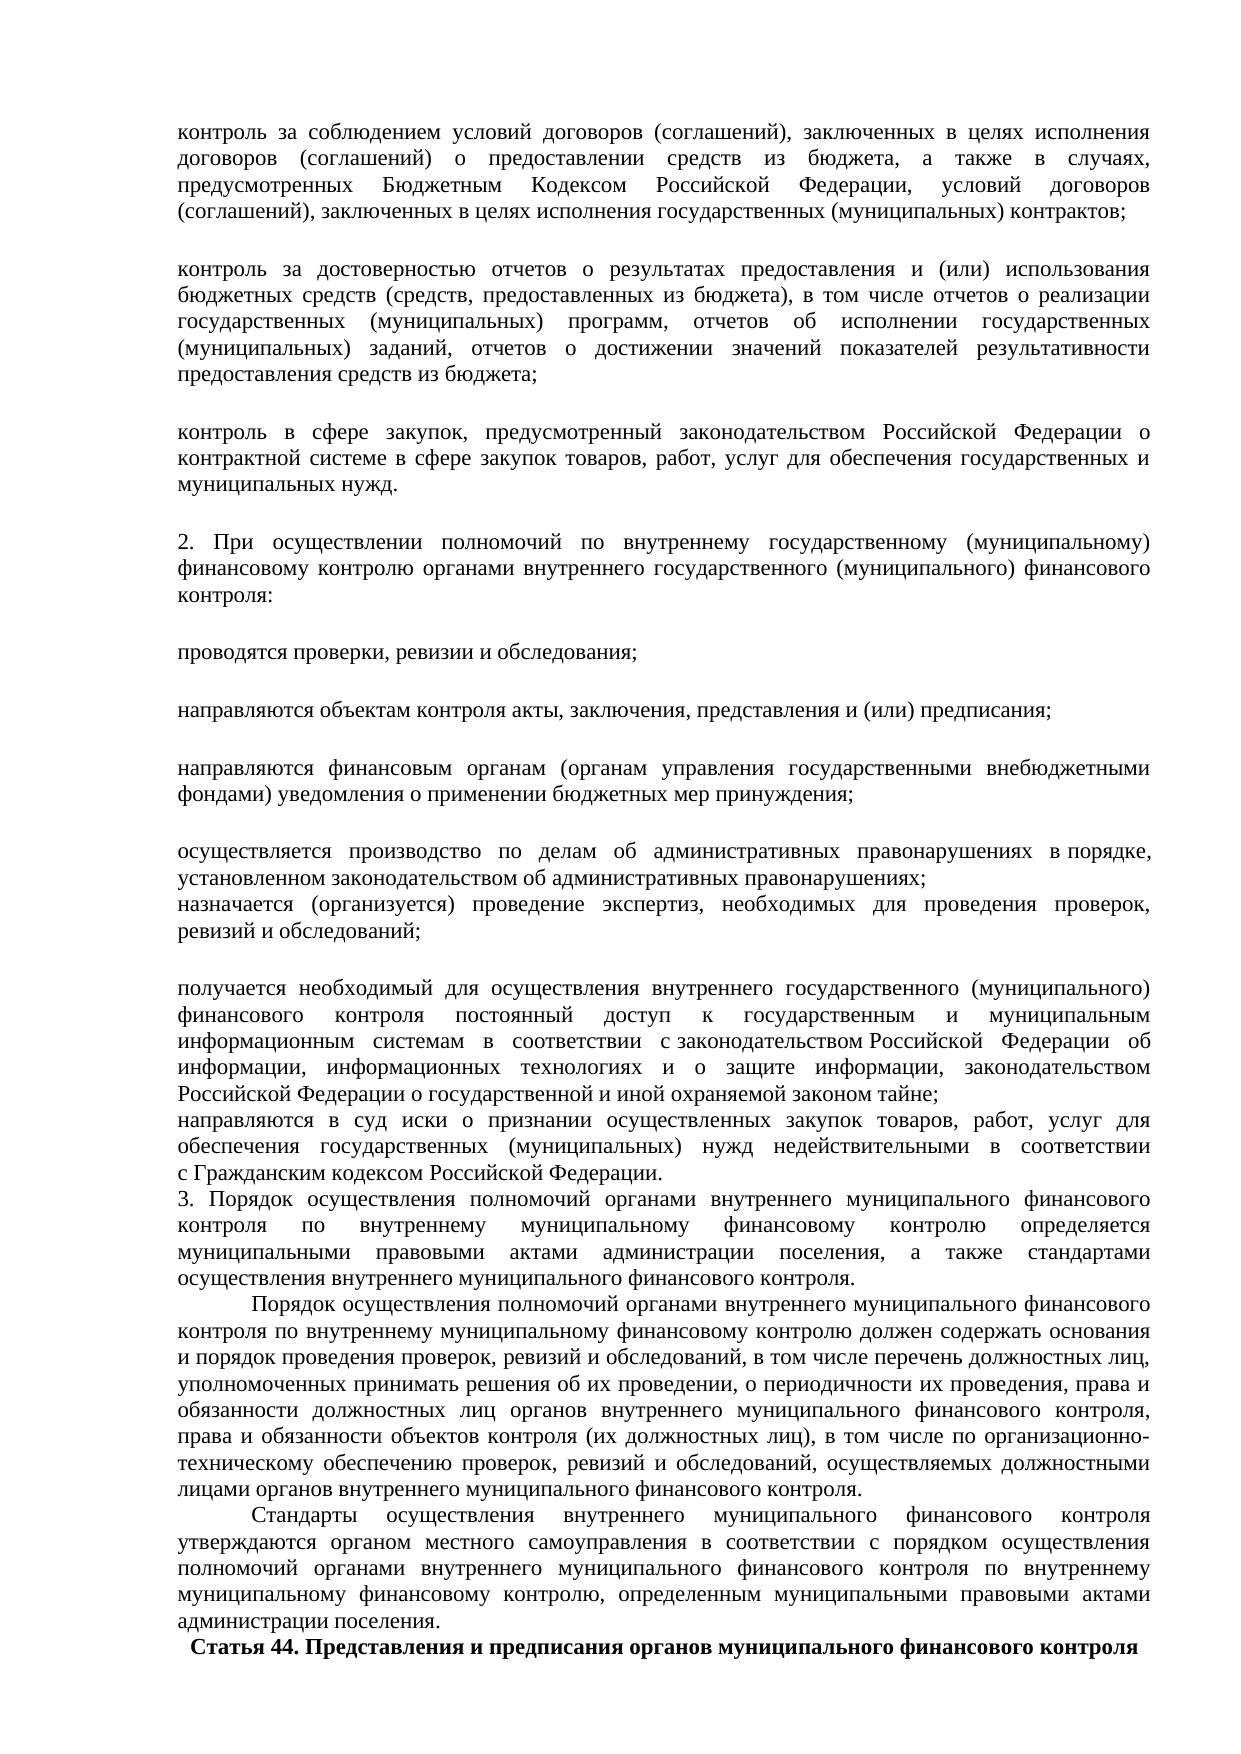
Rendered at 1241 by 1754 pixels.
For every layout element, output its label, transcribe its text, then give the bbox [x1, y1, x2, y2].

text Статья 44. Представления и предписания органов муниципального финансового контроля [177, 1633, 1152, 1659]
text контроль за соблюдением условий договоров (соглашений), заключенных в целях исполнения договоров (соглашений) о предоставлении средств из бюджета, а также в случаях, предусмотренных Бюджетным Кодексом Российской Федерации, условий договоров (соглашений), заключенных в целях исполнения государственных (муниципальных) контрактов; [177, 118, 1152, 223]
text направляются объектам контроля акты, заключения, представления и (или) предписания; [177, 696, 1152, 722]
text назначается (организуется) проведение экспертиз, необходимых для проведения проверок, ревизий и обследований; [177, 890, 1152, 943]
text направляются финансовым органам (органам управления государственными внебюджетными фондами) уведомления о применении бюджетных мер принуждения; [177, 754, 1152, 806]
text контроль за достоверностью отчетов о результатах предоставления и (или) использования бюджетных средств (средств, предоставленных из бюджета), в том числе отчетов о реализации государственных (муниципальных) программ, отчетов об исполнении государственных (муниципальных) заданий, отчетов о достижении значений показателей результативности предоставления средств из бюджета; [177, 255, 1152, 387]
text 3. Порядок осуществления полномочий органами внутреннего муниципального финансового контроля по внутреннему муниципальному финансовому контролю определяется муниципальными правовыми актами администрации поселения, а также стандартами осуществления внутреннего муниципального финансового контроля. [177, 1185, 1152, 1291]
text контроль в сфере закупок, предусмотренный законодательством Российской Федерации о контрактной системе в сфере закупок товаров, работ, услуг для обеспечения государственных и муниципальных нужд. [177, 418, 1152, 497]
text осуществляется производство по делам об административных правонарушениях в порядке, установленном законодательством об административных правонарушениях; [177, 838, 1152, 890]
text 2. При осуществлении полномочий по внутреннему государственному (муниципальному) финансовому контролю органами внутреннего государственного (муниципального) финансового контроля: [177, 528, 1152, 607]
text Порядок осуществления полномочий органами внутреннего муниципального финансового контроля по внутреннему муниципальному финансовому контролю должен содержать основания и порядок проведения проверок, ревизий и обследований, в том числе перечень должностных лиц, уполномоченных принимать решения об их проведении, о периодичности их проведения, права и обязанности должностных лиц органов внутреннего муниципального финансового контроля, права и обязанности объектов контроля (их должностных лиц), в том числе по организационно-техническому обеспечению проверок, ревизий и обследований, осуществляемых должностными лицами органов внутреннего муниципального финансового контроля. [177, 1291, 1152, 1501]
text проводятся проверки, ревизии и обследования; [177, 638, 1152, 665]
text направляются в суд иски о признании осуществленных закупок товаров, работ, услуг для обеспечения государственных (муниципальных) нужд недействительными в соответствии с Гражданским кодексом Российской Федерации. [177, 1106, 1152, 1185]
text Стандарты осуществления внутреннего муниципального финансового контроля утверждаются органом местного самоуправления в соответствии с порядком осуществления полномочий органами внутреннего муниципального финансового контроля по внутреннему муниципальному финансовому контролю, определенным муниципальными правовыми актами администрации поселения. [177, 1501, 1152, 1633]
text получается необходимый для осуществления внутреннего государственного (муниципального) финансового контроля постоянный доступ к государственным и муниципальным информационным системам в соответствии с законодательством Российской Федерации об информации, информационных технологиях и о защите информации, законодательством Российской Федерации о государственной и иной охраняемой законом тайне; [177, 974, 1152, 1106]
